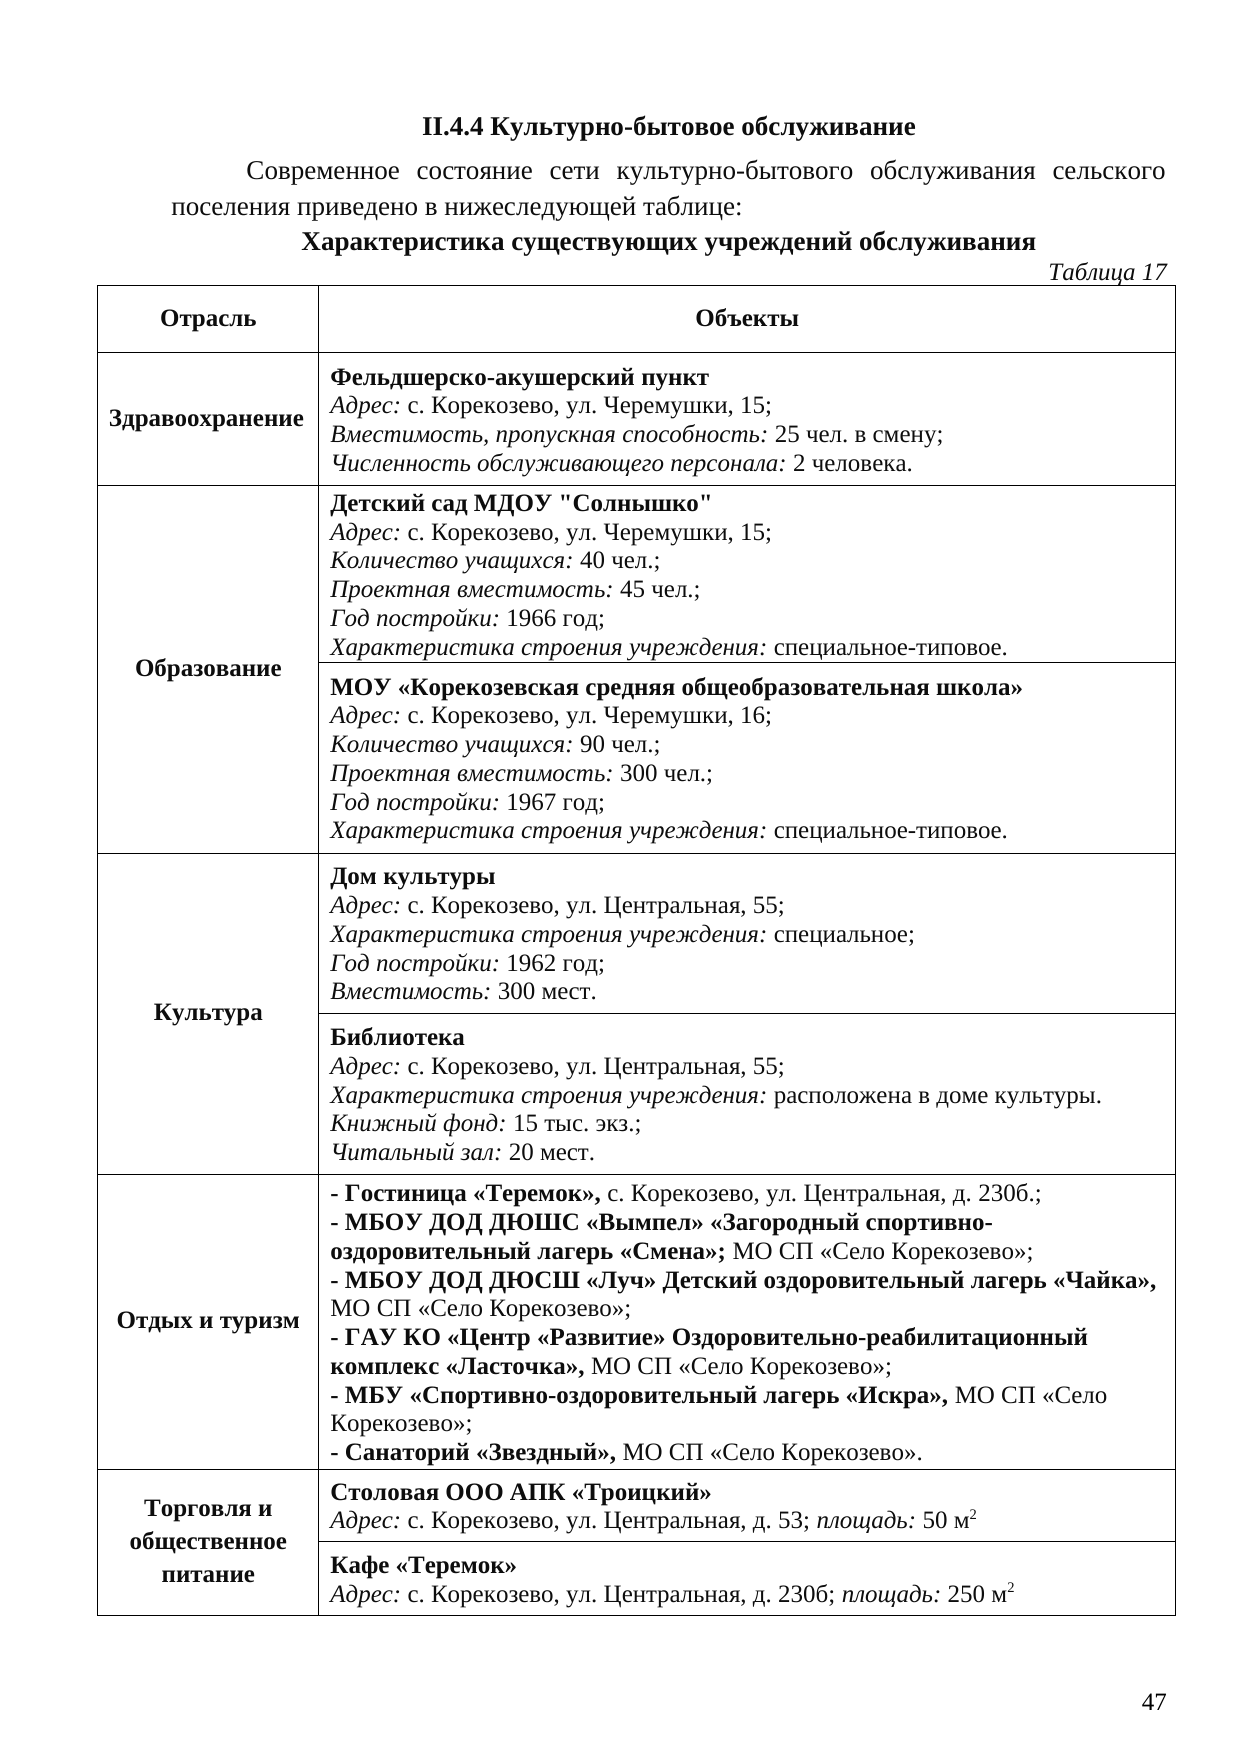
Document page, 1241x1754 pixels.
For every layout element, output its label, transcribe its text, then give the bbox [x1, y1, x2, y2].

table_cell Столовая ООО АПК «Троицкий» Адрес: с. Корекозево, ул. Центральная, д. 53; площадь: 50 м2 [319, 1470, 1175, 1541]
text Современное состояние сети культурно-бытового обслуживания сельского поселения приведено в нижеследующей таблице: [171, 154, 1167, 221]
table_cell Детский сад МДОУ "Солнышко" Адрес: с. Корекозево, ул. Черемушки, 15; Количество учащихся: 40 чел.; Проектная вместимость: 45 чел.; Год постройки: 1966 год; Характеристика строения учреждения: специальное-типовое. [319, 486, 1175, 662]
table_cell Здравоохранение [98, 353, 318, 485]
table_cell - Гостиница «Теремок», с. Корекозево, ул. Центральная, д. 230б.; - МБОУ ДОД ДЮШС «Вымпел» «Загородный спортивно-оздоровительный лагерь «Смена»; МО СП «Село Корекозево»; - МБОУ ДОД ДЮСШ «Луч» Детский оздоровительный лагерь «Чайка», МО СП «Село Корекозево»; - ГАУ КО «Центр «Развитие» Оздоровительно-реабилитационный комплекс «Ласточка», МО СП «Село Корекозево»; - МБУ «Спортивно-оздоровительный лагерь «Искра», МО СП «Село Корекозево»; - Санаторий «Звездный», МО СП «Село Корекозево». [319, 1175, 1175, 1469]
subtitle II.4.4 Культурно-бытовое обслуживание [171, 110, 1167, 142]
table_cell Фельдшерско-акушерский пункт Адрес: с. Корекозево, ул. Черемушки, 15; Вместимость, пропускная способность: 25 чел. в смену; Численность обслуживающего персонала: 2 человека. [319, 353, 1175, 485]
table_cell МОУ «Корекозевская средняя общеобразовательная школа» Адрес: с. Корекозево, ул. Черемушки, 16; Количество учащихся: 90 чел.; Проектная вместимость: 300 чел.; Год постройки: 1967 год; Характеристика строения учреждения: специальное-типовое. [319, 663, 1175, 852]
table_cell Культура [98, 854, 318, 1174]
table_header Отрасль [98, 286, 318, 352]
table_cell Торговля и общественное питание [98, 1470, 318, 1615]
title Характеристика существующих учреждений обслуживания [171, 226, 1167, 257]
table_header Объекты [319, 286, 1175, 352]
table_cell Отдых и туризм [98, 1175, 318, 1469]
table_cell Кафе «Теремок» Адрес: с. Корекозево, ул. Центральная, д. 230б; площадь: 250 м2 [319, 1542, 1175, 1615]
table_cell Библиотека Адрес: с. Корекозево, ул. Центральная, 55; Характеристика строения учреждения: расположена в доме культуры. Книжный фонд: 15 тыс. экз.; Читальный зал: 20 мест. [319, 1014, 1175, 1174]
table_cell Образование [98, 486, 318, 852]
table_cell Дом культуры Адрес: с. Корекозево, ул. Центральная, 55; Характеристика строения учреждения: специальное; Год постройки: 1962 год; Вместимость: 300 мест. [319, 854, 1175, 1013]
text Таблица 17 [171, 257, 1167, 285]
